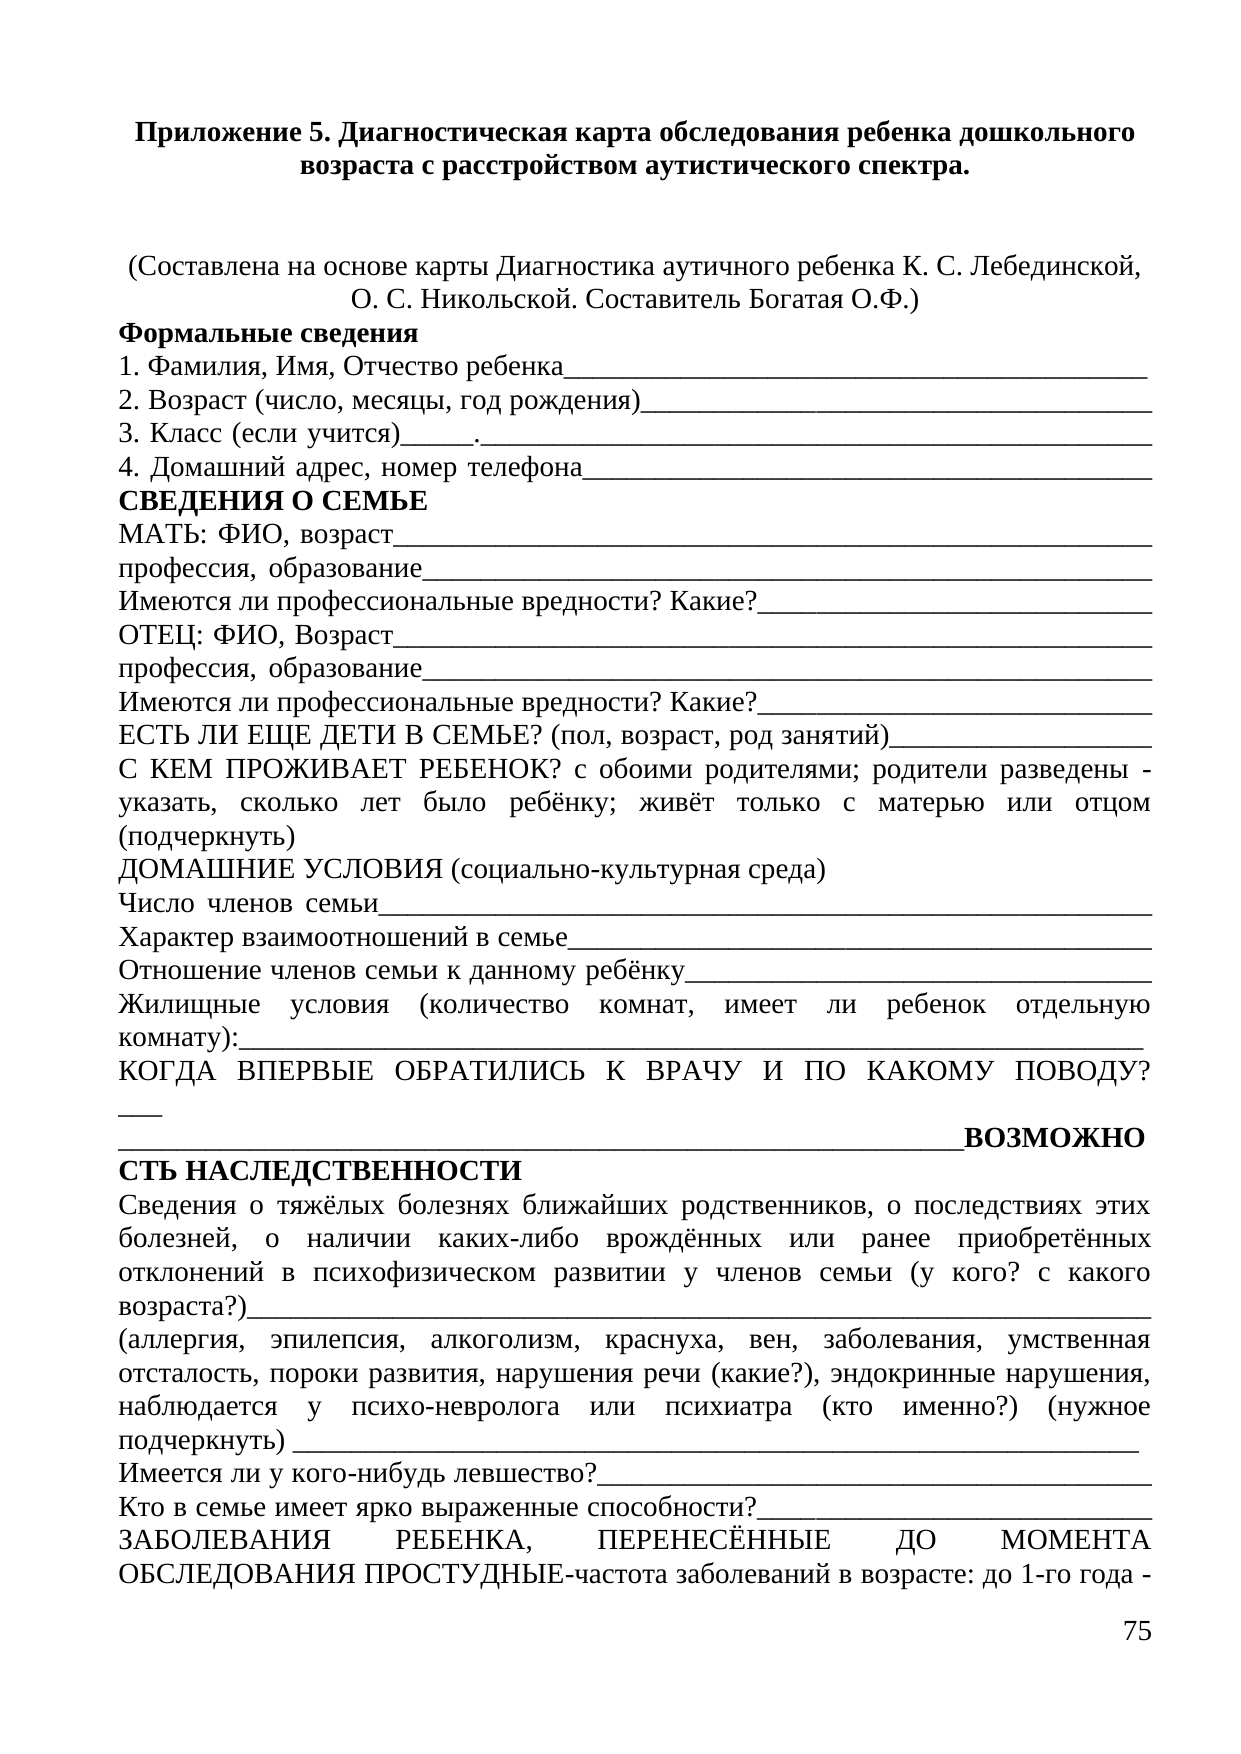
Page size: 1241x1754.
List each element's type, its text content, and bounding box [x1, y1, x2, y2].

text Формальные сведения [118, 315, 1152, 348]
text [118, 1455, 1152, 1589]
text МАТЬ: ФИО, возраст____________________________________________________ профессия, образование__________________________________________________ Имеются ли профессиональные вредности? Какие?___________________________ ОТЕЦ: ФИО, Возраст____________________________________________________ профессия, образование__________________________________________________ Имеются ли профессиональные вредности? Какие?___________________________ ЕСТЬ ЛИ ЕЩЕ ДЕТИ В СЕМЬЕ? (пол, возраст, род занятий)__________________ С КЕМ ПРОЖИВАЕТ РЕБЕНОК? с обоими родителями; родители разведены - указать, сколько лет было ребёнку; живёт только с матерью или отцом (подчеркнуть) [118, 516, 1152, 852]
text ДОМАШНИЕ УСЛОВИЯ (социально-культурная среда) [118, 852, 1152, 885]
text Число членов семьи_____________________________________________________ Характер взаимоотношений в семье________________________________________ Отношение членов семьи к данному ребёнку________________________________ Жилищные условия (количество комнат, имеет ли ребенок отдельную комнату):______________________________________________________________ КОГДА ВПЕРВЫЕ ОБРАТИЛИСЬ К ВРАЧУ И ПО КАКОМУ ПОВОДУ?_____________________________________________________________ВОЗМОЖНОСТЬ НАСЛЕДСТВЕННОСТИ [118, 885, 1152, 1187]
text 1. Фамилия, Имя, Отчество ребенка________________________________________ [118, 348, 1152, 382]
text Сведения о тяжёлых болезнях ближайших родственников, о последствиях этих болезней, о наличии каких-либо врождённых или ранее приобретённых отклонений в психофизическом развитии у членов семьи (у кого? с какого возраста?)______________________________________________________________ (аллергия, эпилепсия, алкоголизм, краснуха, вен, заболевания, умственная отсталость, пороки развития, нарушения речи (какие?), эндокринные нарушения, наблюдается у психо-невролога или психиатра (кто именно?) (нужное подчеркнуть) __________________________________________________________ [118, 1187, 1152, 1455]
text 2. Возраст (число, месяцы, год рождения)___________________________________ 3. Класс (если учится)_____.______________________________________________ 4. Домашний адрес, номер телефона_______________________________________ СВЕДЕНИЯ О СЕМЬЕ [118, 382, 1152, 516]
subtitle Приложение 5. Диагностическая карта обследования ребенка дошкольного возраста с расстройством аутистического спектра. [118, 114, 1152, 181]
text (Составлена на основе карты Диагностика аутичного ребенка К. С. Лебединской, О. С. Никольской. Составитель Богатая О.Ф.) [118, 248, 1152, 315]
